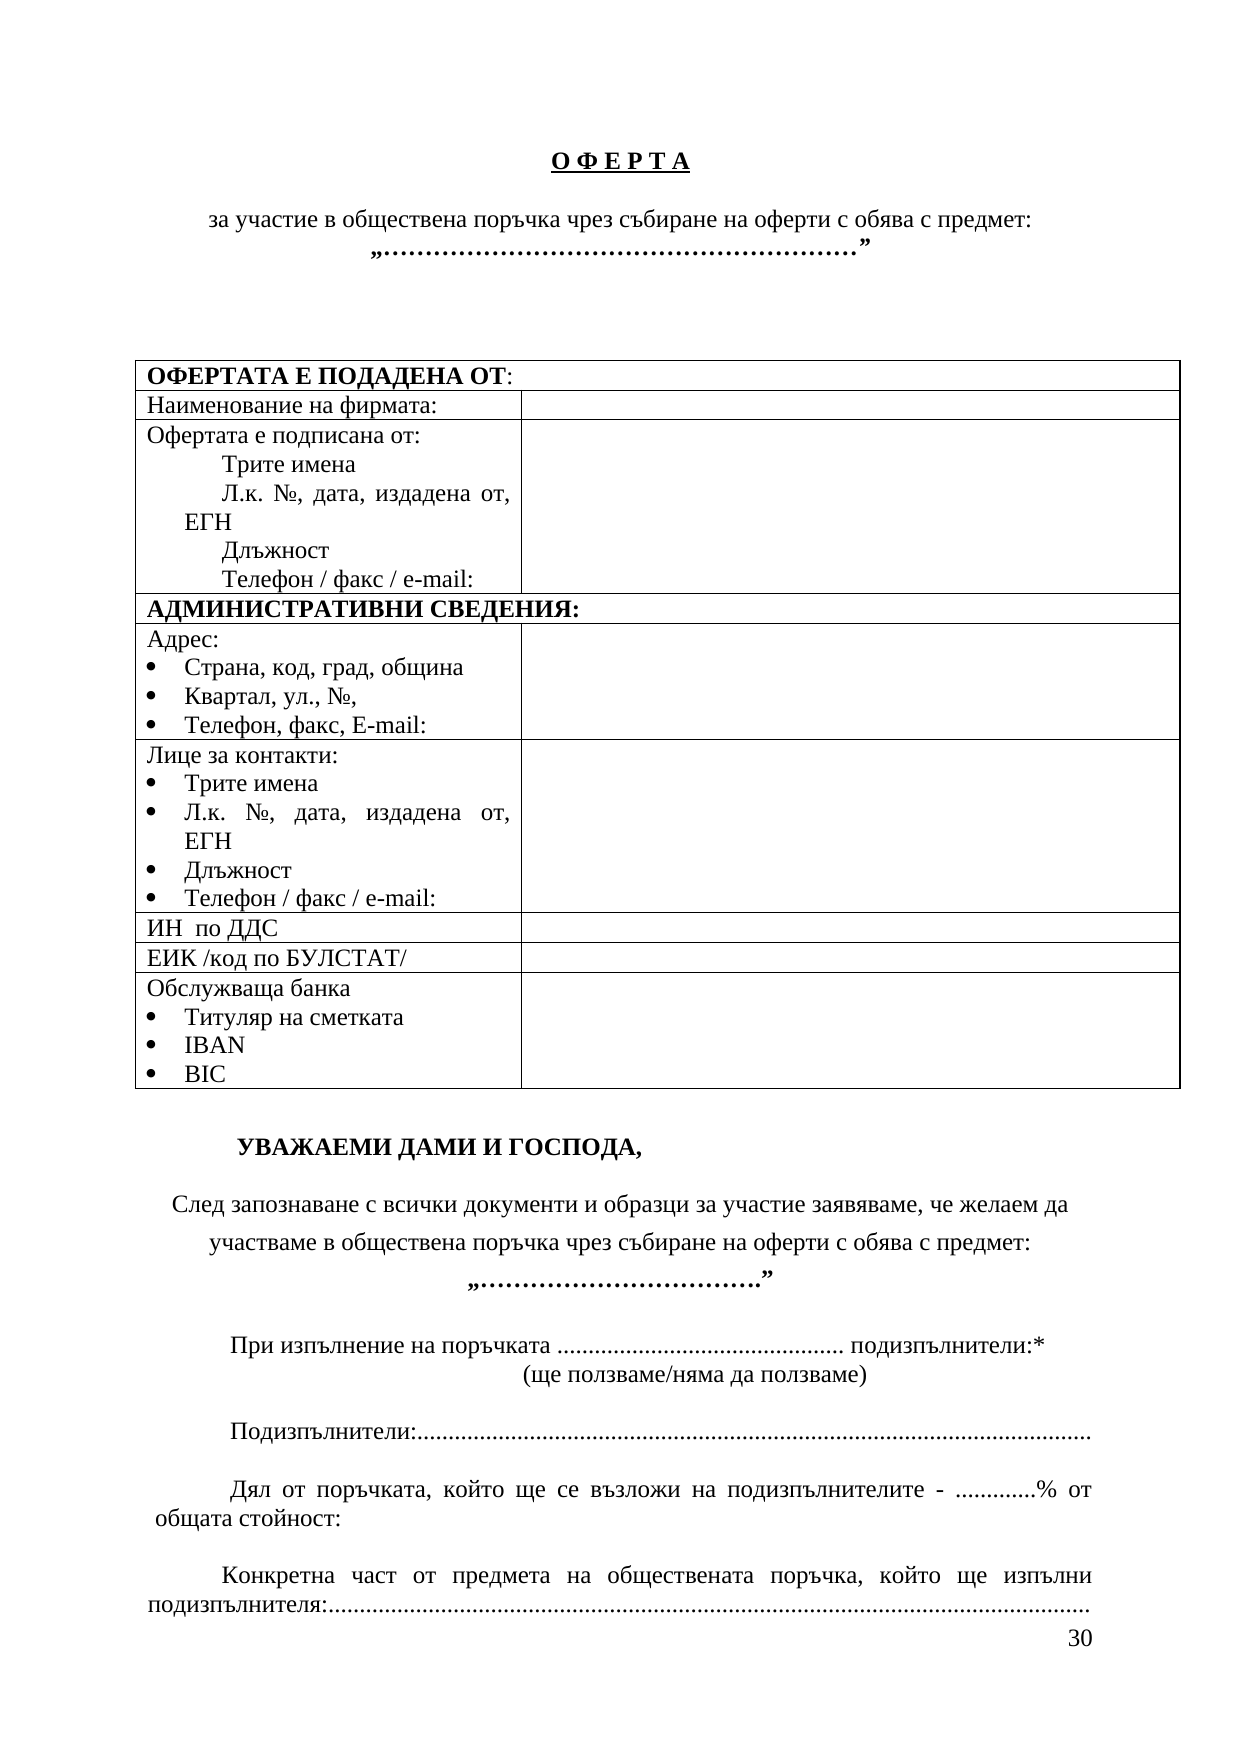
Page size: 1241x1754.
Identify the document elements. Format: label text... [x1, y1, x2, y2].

table_cell Обслужваща банка Титуляр на сметката IBAN BIC [136, 973, 521, 1088]
table_cell ИН по ДДС [136, 913, 521, 942]
text „…………………………………………………” [148, 232, 1093, 261]
table_cell Офертата е подписана от: Трите имена Л.к. №, дата, издадена от, ЕГН Длъжност Телефон / факс / e-mail: [136, 420, 521, 593]
table_header ОФЕРТАТА Е ПОДАДЕНА ОТ: [136, 361, 1179, 389]
table_cell Лице за контакти: Трите имена Л.к. №, дата, издадена от, ЕГН Длъжност Телефон / факс / e-mail: [136, 740, 521, 912]
table_cell [522, 973, 1179, 1088]
table_cell [522, 740, 1179, 912]
text (ще ползваме/няма да ползваме) [155, 1359, 1093, 1388]
text Дял от поръчката, който ще се възложи на подизпълнителите - .............% от общата стойност: [155, 1474, 1093, 1531]
text за участие в обществена поръчка чрез събиране на оферти с обява с предмет: [148, 204, 1093, 232]
table_cell АДМИНИСТРАТИВНИ СВЕДЕНИЯ: [136, 594, 1179, 623]
table_cell [522, 943, 1179, 972]
text Конкретна част от предмета на обществената поръчка, който ще изпълни подизпълнителя:.......................................................................................................................... [148, 1560, 1093, 1618]
text Подизпълнители:............................................................................................................ [155, 1416, 1093, 1445]
table_cell ЕИК /код по БУЛСТАТ/ [136, 943, 521, 972]
text О Ф Е Р Т А [148, 146, 1093, 175]
table_cell [522, 391, 1179, 419]
table_cell [522, 913, 1179, 942]
text УВАЖАЕМИ ДАМИ И ГОСПОДА, [148, 1132, 1093, 1161]
text След запознаване с всички документи и образци за участие заявяваме, че желаем да участваме в обществена поръчка чрез събиране на оферти с обява с предмет: „…………………………….” [148, 1189, 1093, 1293]
table_cell Адрес: Страна, код, град, община Квартал, ул., №, Телефон, факс, E-mail: [136, 624, 521, 739]
table_cell [522, 420, 1179, 593]
text При изпълнение на поръчката .............................................. подизпълнители:* [155, 1330, 1093, 1359]
table_cell [522, 624, 1179, 739]
table_cell Наименование на фирмата: [136, 391, 521, 419]
